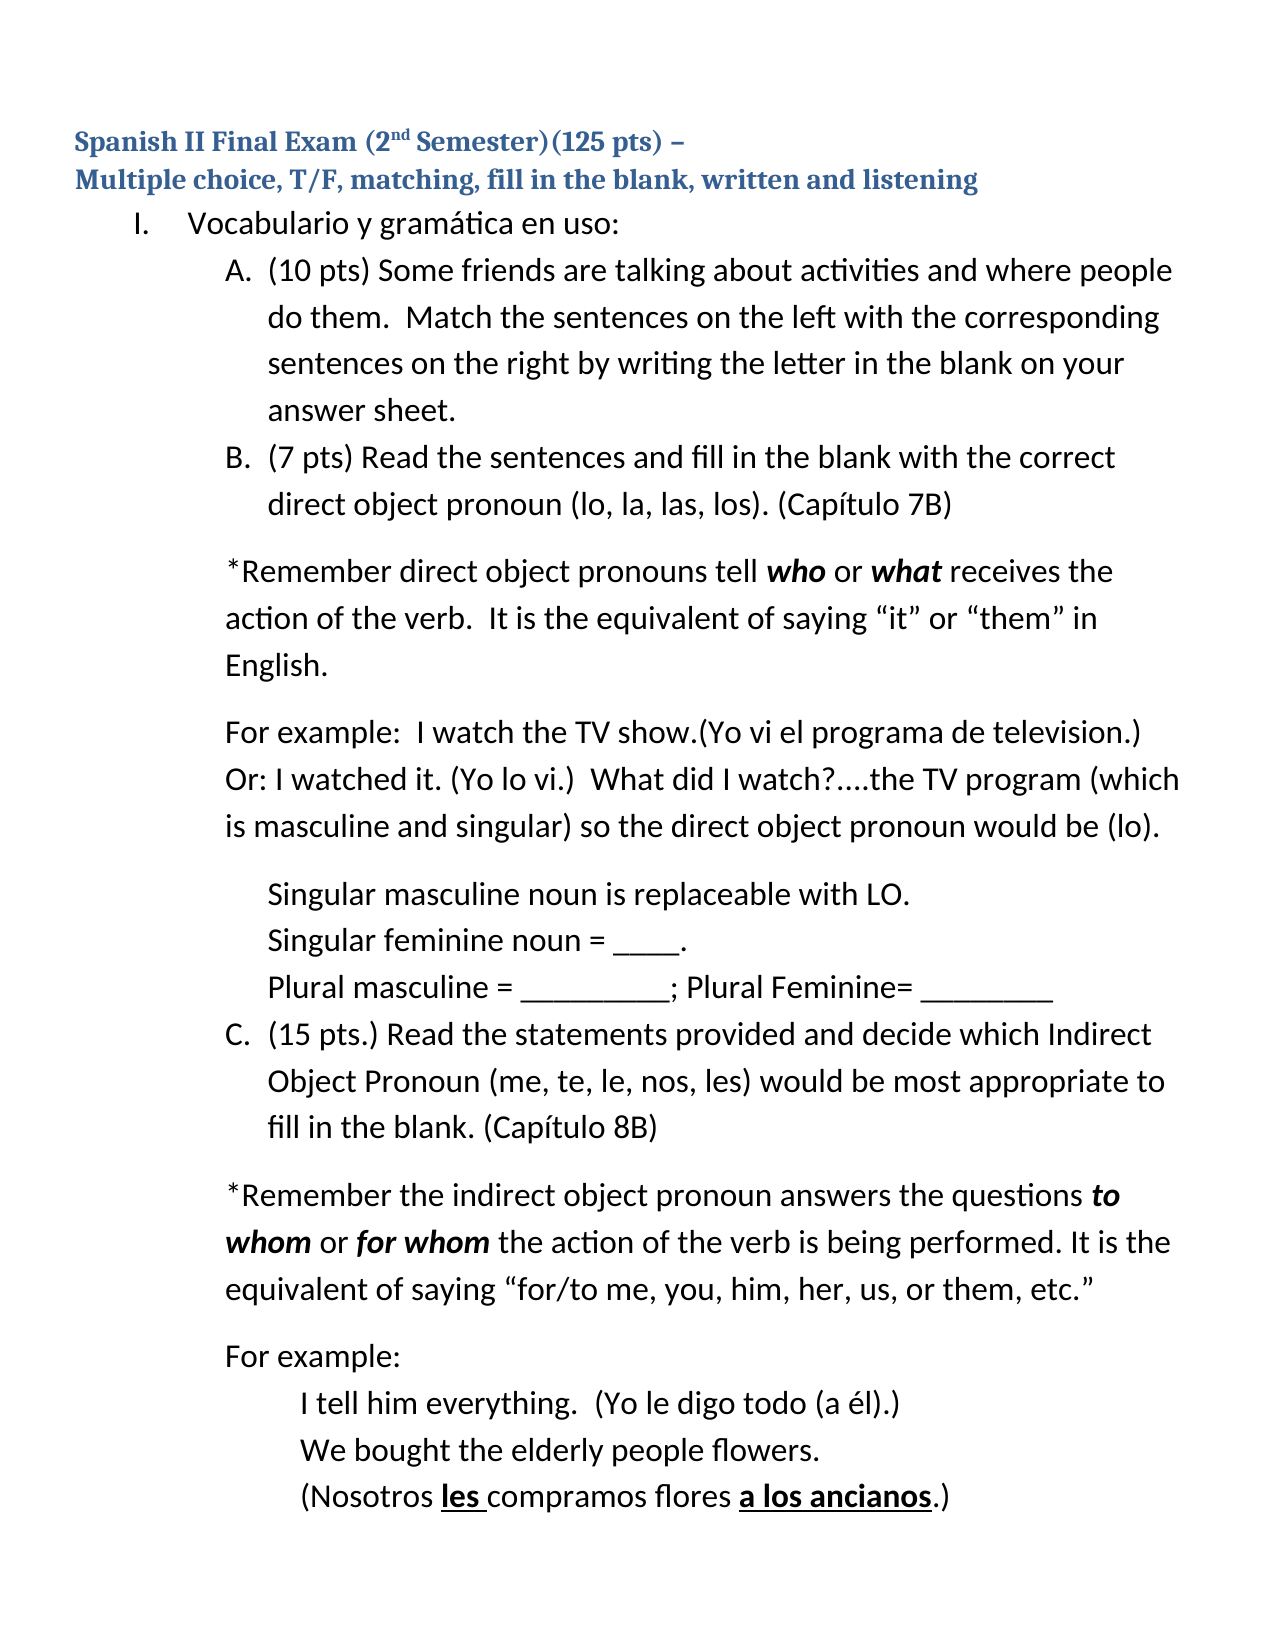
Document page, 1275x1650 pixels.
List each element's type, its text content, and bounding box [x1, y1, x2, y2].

text *Remember direct object pronouns tell who or what receives the action of the verb. It is the equivalent of saying “it” or “them” in English. [225, 550, 1200, 684]
list (15 pts.) Read the statements provided and decide which Indirect Object Pronoun (me, te, le, nos, les) would be most appropriate to fill in the blank. (Capítulo 8B) [225, 1013, 1200, 1147]
text (Nosotros les compramos flores a los ancianos.) [225, 1476, 1200, 1516]
text I tell him everything. (Yo le digo todo (a él).) [225, 1382, 1200, 1423]
list (7 pts) Read the sentences and fill in the blank with the correct direct object pronoun (lo, la, las, los). (Capítulo 7B) [225, 436, 1200, 523]
text For example: I watch the TV show.(Yo vi el programa de television.) Or: I watched it. (Yo lo vi.) What did I watch?....the TV program (which is masculine and singular) so the direct object pronoun would be (lo). [225, 711, 1200, 846]
text *Remember the indirect object pronoun answers the questions to whom or for whom the action of the verb is being performed. It is the equivalent of saying “for/to me, you, him, her, us, or them, etc.” [225, 1174, 1200, 1308]
list Vocabulario y gramática en uso: [150, 202, 1200, 243]
list (10 pts) Some friends are talking about activities and where people do them. Match the sentences on the left with the corresponding sentences on the right by writing the letter in the blank on your answer sheet. [225, 249, 1200, 430]
subtitle Multiple choice, T/F, matching, fill in the blank, written and listening [75, 163, 1200, 197]
list Singular feminine noun = ____. [267, 919, 1200, 960]
text For example: [225, 1335, 1200, 1376]
text We bought the elderly people flowers. [225, 1429, 1200, 1469]
list Singular masculine noun is replaceable with LO. [267, 873, 1200, 913]
subtitle Spanish II Final Exam (2nd Semester)(125 pts) – [75, 125, 1200, 158]
list Plural masculine = _________; Plural Feminine= ________ [267, 966, 1200, 1007]
